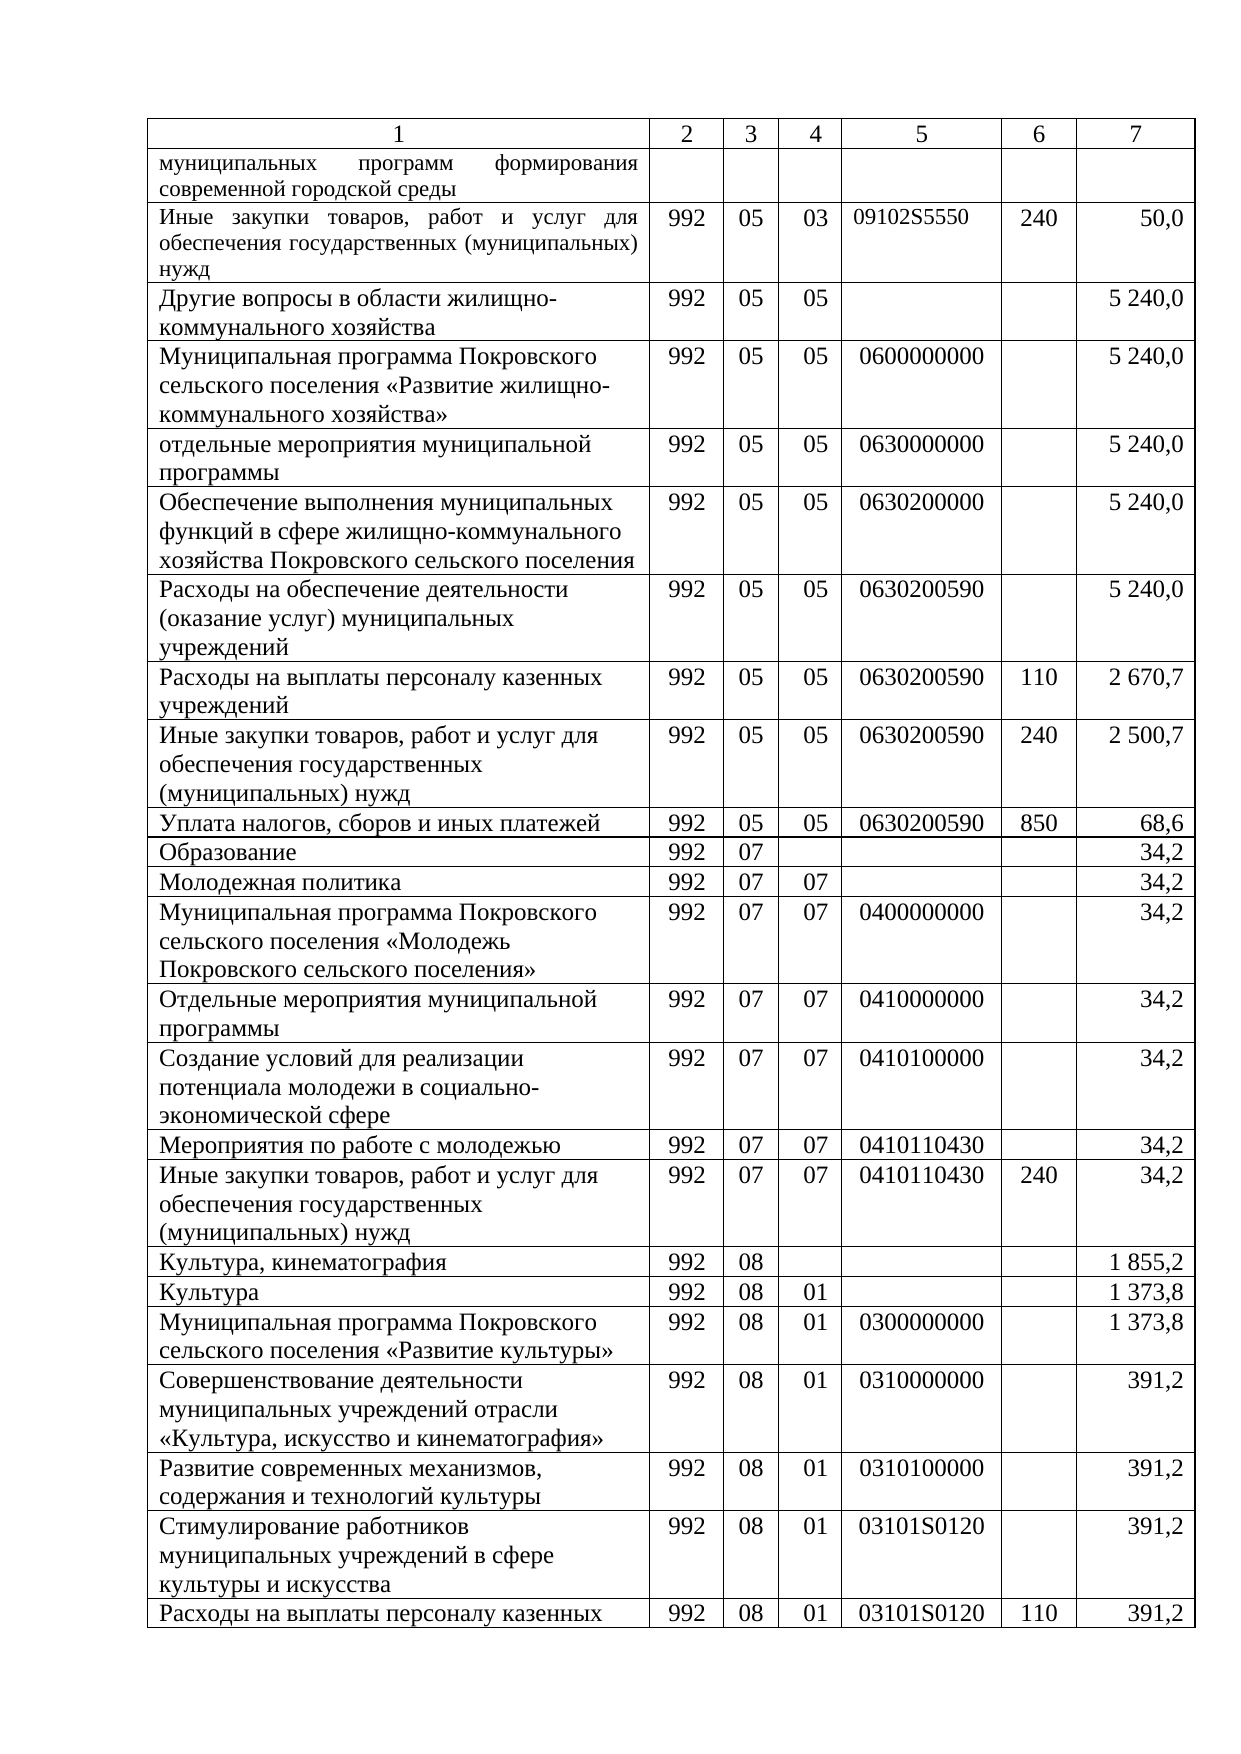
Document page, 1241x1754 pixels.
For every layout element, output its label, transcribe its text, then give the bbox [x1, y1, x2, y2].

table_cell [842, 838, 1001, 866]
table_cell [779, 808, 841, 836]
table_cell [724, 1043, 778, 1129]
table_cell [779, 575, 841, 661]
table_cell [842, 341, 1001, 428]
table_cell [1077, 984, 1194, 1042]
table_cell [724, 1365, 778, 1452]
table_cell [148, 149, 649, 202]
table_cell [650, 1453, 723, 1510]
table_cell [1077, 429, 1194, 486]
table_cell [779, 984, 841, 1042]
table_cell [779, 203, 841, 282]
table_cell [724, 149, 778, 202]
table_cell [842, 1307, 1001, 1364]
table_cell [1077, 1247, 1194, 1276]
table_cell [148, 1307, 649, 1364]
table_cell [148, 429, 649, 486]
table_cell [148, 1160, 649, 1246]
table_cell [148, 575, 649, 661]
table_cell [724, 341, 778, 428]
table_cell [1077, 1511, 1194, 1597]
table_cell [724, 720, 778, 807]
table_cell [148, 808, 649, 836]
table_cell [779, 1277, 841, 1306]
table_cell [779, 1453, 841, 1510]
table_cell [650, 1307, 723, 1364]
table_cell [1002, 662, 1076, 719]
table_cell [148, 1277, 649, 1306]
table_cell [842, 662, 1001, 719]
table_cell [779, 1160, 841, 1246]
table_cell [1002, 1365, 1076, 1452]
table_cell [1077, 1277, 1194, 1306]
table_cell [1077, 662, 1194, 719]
table_header 4 [779, 119, 841, 148]
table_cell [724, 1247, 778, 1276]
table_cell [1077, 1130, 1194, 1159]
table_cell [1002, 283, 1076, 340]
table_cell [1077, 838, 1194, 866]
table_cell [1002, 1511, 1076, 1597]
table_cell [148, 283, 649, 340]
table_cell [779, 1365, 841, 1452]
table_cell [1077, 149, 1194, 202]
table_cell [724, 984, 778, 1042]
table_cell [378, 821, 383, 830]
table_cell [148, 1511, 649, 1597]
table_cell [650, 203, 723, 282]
table_header 7 [1077, 119, 1194, 148]
table_header 5 [842, 119, 1001, 148]
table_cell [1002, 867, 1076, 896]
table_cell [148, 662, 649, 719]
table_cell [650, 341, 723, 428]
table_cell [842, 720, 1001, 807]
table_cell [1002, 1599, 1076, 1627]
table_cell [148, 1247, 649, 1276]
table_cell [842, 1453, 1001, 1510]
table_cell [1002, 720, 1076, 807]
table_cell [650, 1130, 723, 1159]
table_header 3 [724, 119, 778, 148]
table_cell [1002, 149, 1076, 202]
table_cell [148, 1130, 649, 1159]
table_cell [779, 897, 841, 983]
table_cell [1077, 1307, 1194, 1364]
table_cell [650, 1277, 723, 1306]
table_header 1 [148, 119, 649, 148]
table_header 6 [1002, 119, 1076, 148]
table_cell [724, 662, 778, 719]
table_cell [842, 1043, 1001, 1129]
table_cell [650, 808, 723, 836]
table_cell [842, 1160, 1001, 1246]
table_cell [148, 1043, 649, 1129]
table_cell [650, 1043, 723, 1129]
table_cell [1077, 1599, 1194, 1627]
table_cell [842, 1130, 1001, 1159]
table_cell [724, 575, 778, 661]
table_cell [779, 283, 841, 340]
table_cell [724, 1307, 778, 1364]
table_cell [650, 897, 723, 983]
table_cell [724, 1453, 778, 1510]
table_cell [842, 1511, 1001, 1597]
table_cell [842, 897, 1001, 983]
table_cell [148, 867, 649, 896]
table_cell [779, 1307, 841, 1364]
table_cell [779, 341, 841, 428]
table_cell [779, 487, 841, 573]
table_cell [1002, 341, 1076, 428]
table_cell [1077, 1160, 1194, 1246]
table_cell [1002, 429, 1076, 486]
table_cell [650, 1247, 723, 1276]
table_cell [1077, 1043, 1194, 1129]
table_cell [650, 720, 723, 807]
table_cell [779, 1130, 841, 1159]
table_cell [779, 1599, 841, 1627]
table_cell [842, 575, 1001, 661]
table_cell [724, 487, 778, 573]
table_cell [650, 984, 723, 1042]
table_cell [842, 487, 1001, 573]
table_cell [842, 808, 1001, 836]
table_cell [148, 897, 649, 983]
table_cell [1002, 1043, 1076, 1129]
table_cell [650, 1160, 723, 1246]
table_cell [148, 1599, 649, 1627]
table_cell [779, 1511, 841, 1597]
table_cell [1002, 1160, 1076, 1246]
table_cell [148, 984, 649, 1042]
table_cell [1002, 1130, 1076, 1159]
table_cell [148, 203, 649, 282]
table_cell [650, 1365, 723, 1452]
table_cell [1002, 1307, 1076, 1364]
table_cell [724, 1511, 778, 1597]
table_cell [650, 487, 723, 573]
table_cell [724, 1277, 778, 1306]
table_header 2 [650, 119, 723, 148]
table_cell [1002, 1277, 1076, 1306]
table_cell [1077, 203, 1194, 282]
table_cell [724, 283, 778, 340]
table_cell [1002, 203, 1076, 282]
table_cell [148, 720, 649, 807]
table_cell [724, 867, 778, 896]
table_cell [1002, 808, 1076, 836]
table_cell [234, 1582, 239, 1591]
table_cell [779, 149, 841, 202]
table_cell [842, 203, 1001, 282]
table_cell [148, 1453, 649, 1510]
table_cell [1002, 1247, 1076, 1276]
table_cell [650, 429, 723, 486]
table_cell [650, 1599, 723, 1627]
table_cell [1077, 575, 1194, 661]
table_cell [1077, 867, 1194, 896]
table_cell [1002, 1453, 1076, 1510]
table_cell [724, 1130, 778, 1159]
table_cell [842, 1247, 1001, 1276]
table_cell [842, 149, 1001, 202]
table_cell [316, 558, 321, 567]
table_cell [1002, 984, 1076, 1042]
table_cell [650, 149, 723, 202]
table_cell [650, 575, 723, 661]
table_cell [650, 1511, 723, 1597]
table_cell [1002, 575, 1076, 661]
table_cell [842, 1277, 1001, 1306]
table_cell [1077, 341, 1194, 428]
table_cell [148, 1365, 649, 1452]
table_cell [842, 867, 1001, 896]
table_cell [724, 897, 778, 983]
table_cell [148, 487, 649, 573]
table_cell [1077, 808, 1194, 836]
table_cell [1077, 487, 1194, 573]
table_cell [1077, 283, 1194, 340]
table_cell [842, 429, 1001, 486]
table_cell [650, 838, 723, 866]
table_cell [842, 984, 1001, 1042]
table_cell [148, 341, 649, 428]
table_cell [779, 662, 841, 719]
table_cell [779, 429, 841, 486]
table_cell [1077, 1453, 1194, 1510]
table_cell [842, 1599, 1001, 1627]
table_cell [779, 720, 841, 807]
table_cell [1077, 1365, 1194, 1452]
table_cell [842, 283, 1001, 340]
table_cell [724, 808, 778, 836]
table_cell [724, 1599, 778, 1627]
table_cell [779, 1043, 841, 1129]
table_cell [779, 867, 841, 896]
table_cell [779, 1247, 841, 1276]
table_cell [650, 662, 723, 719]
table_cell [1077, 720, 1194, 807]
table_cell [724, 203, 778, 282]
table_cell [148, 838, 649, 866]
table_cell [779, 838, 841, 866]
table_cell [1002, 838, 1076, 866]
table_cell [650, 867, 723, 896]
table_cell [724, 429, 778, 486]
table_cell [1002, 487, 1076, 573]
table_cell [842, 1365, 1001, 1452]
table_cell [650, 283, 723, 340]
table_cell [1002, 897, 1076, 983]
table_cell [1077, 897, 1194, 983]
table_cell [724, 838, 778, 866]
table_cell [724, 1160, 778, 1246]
